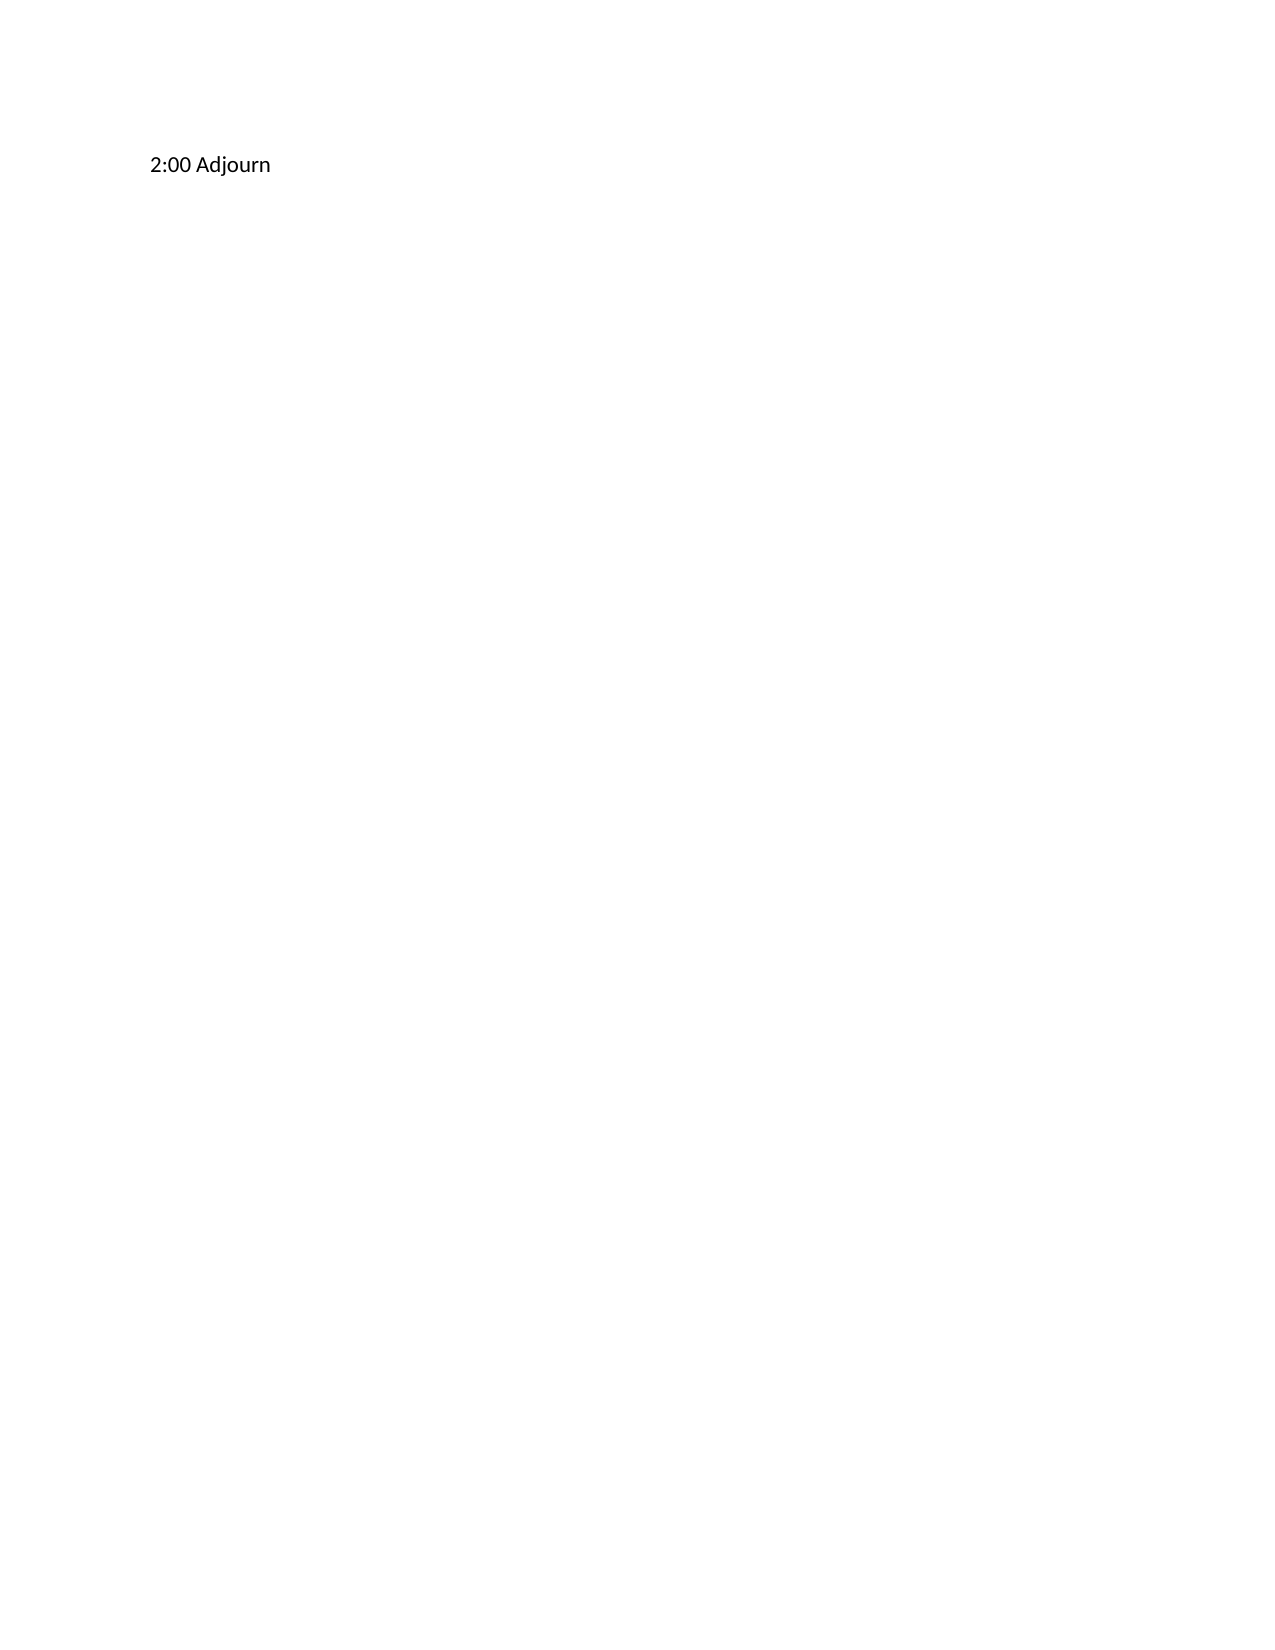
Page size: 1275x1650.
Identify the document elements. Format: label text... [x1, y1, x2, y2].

text 2:00 Adjourn [150, 150, 1125, 178]
